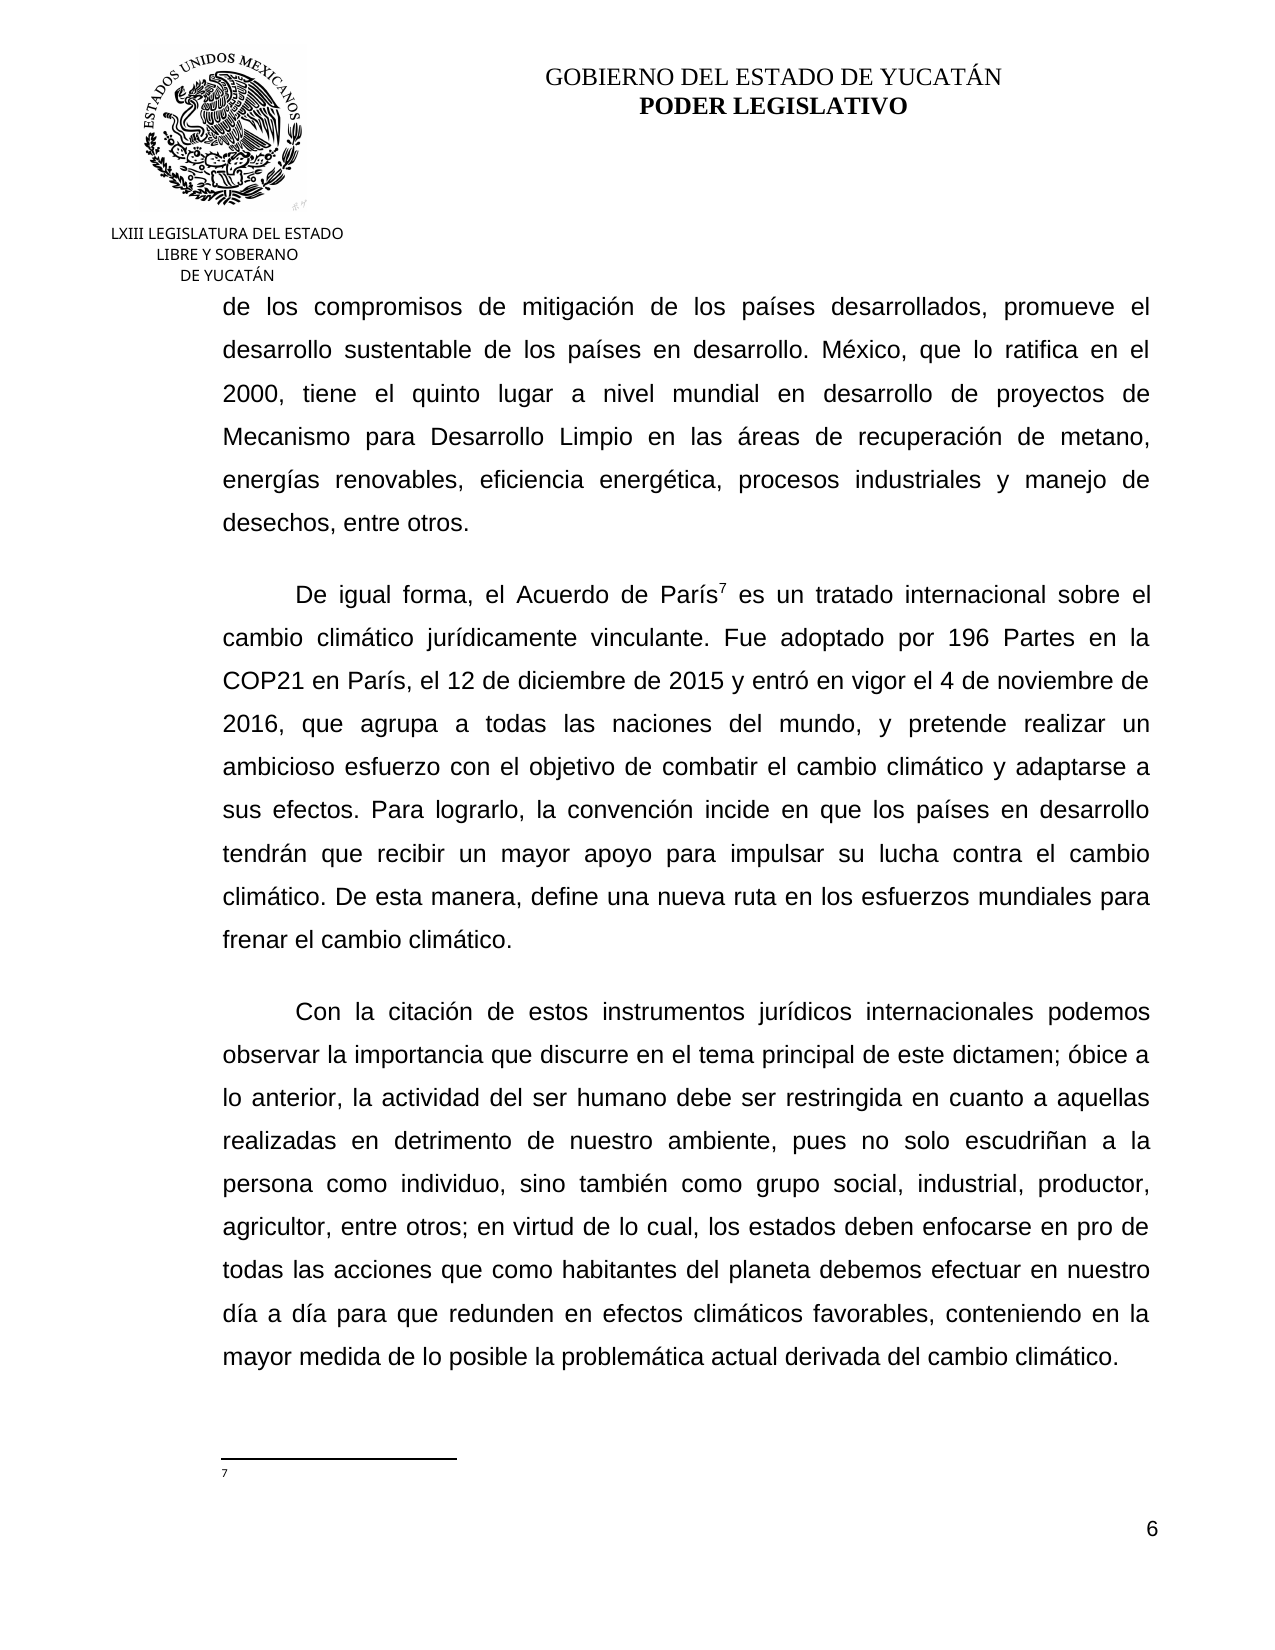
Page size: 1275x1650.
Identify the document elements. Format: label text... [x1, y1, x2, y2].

text De igual forma, el Acuerdo de París es un tratado internacional sobre el cambio climático jurídicamente vinculante. Fue adoptado por 196 Partes en la COP21 en París, el 12 de diciembre de 2015 y entró en vigor el 4 de noviembre de 2016, que agrupa a todas las naciones del mundo, y pretende realizar un ambicioso esfuerzo con el objetivo de combatir el cambio climático y adaptarse a sus efectos. Para lograrlo, la convención incide en que los países en desarrollo tendrán que recibir un mayor apoyo para impulsar su lucha contra el cambio climático. De esta manera, define una nueva ruta en los esfuerzos mundiales para frenar el cambio climático. [222, 580, 1152, 953]
text Con la citación de estos instrumentos jurídicos internacionales podemos observar la importancia que discurre en el tema principal de este dictamen; óbice a lo anterior, la actividad del ser humano debe ser restringida en cuanto a aquellas realizadas en detrimento de nuestro ambiente, pues no solo escudriñan a la persona como individuo, sino también como grupo social, industrial, productor, agricultor, entre otros; en virtud de lo cual, los estados deben enfocarse en pro de todas las acciones que como habitantes del planeta debemos efectuar en nuestro día a día para que redunden en efectos climáticos favorables, conteniendo en la mayor medida de lo posible la problemática actual derivada del cambio climático. [222, 997, 1152, 1370]
picture [138, 44, 308, 212]
